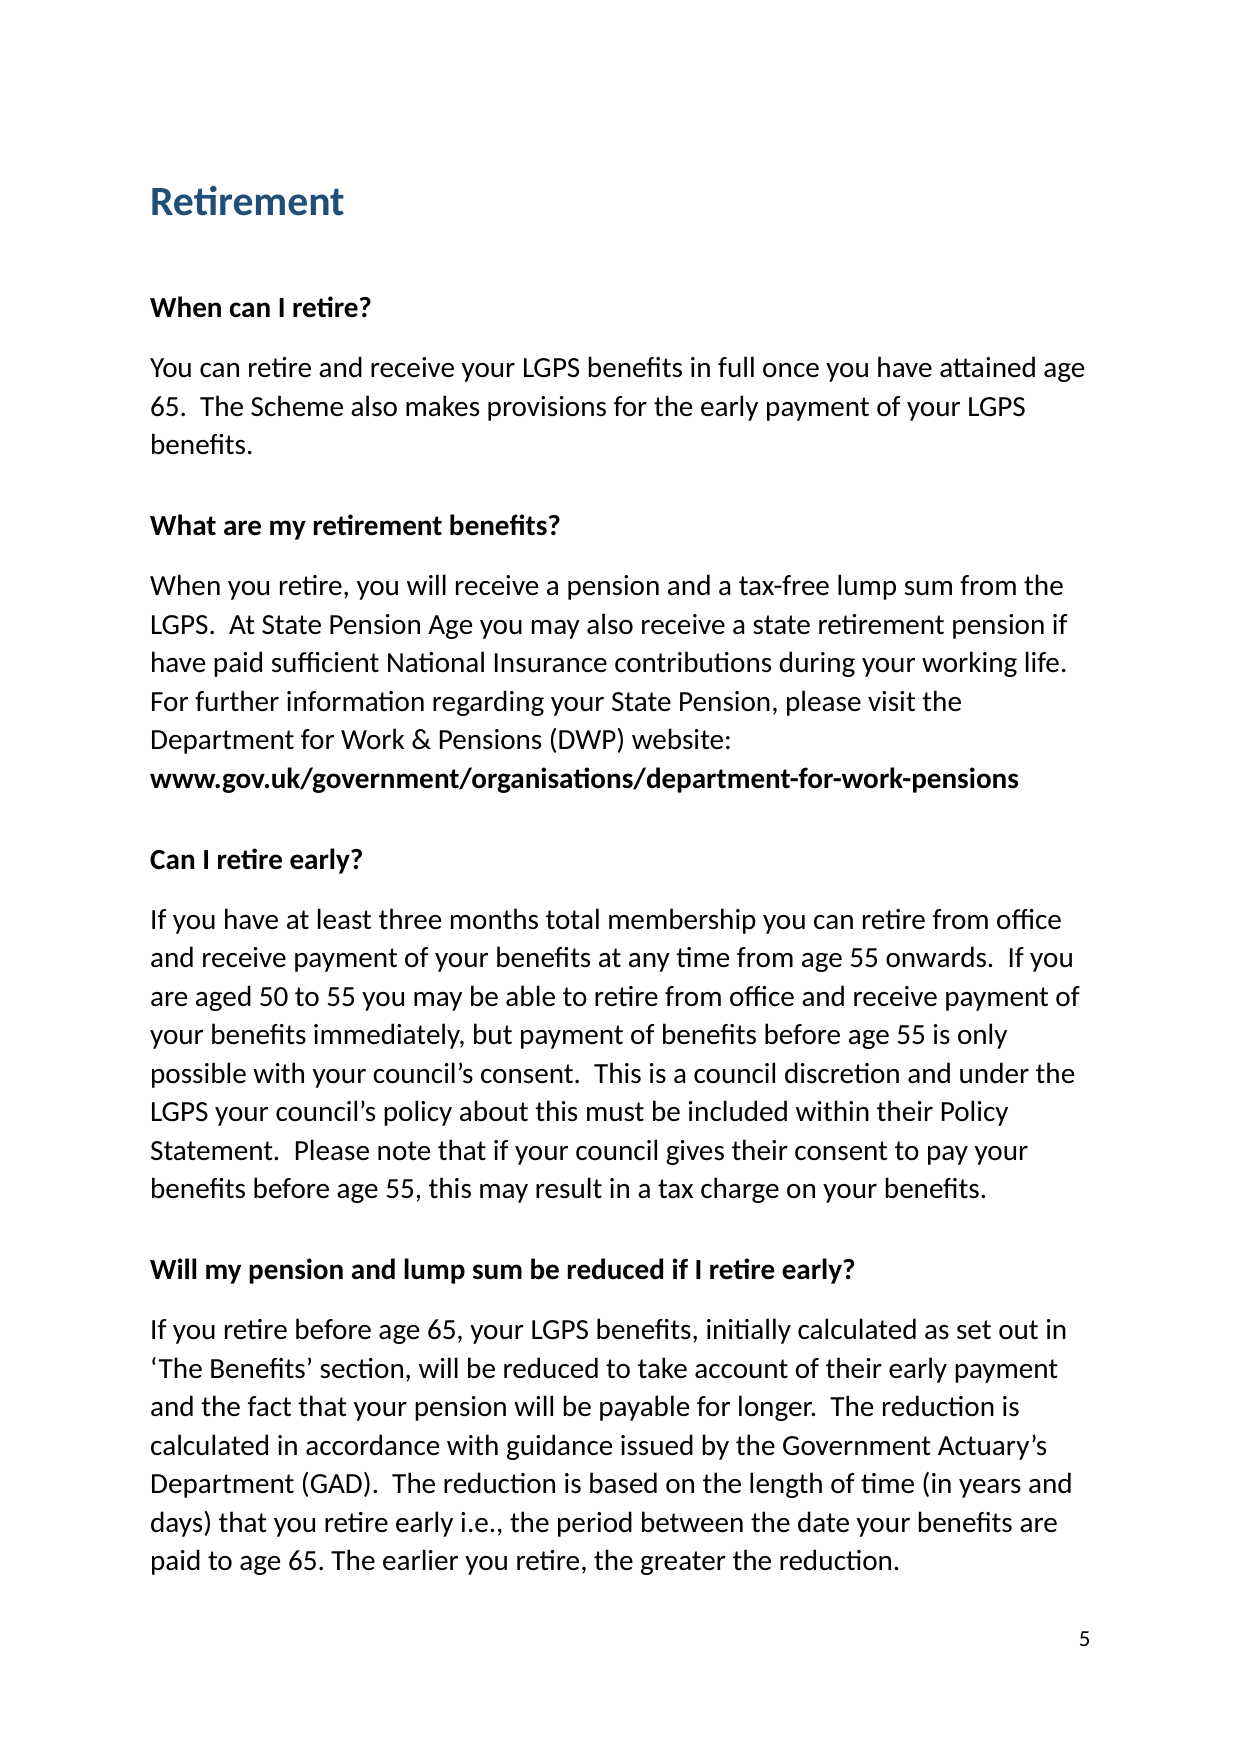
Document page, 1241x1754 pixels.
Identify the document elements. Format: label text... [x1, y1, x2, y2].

subtitle When can I retire? [150, 289, 1090, 324]
text If you retire before age 65, your LGPS benefits, initially calculated as set out in ‘The Benefits’ section, will be reduced to take account of their early payment and the fact that your pension will be payable for longer. The reduction is calculated in accordance with guidance issued by the Government Actuary’s Department (GAD). The reduction is based on the length of time (in years and days) that you retire early i.e., the period between the date your benefits are paid to age 65. The earlier you retire, the greater the reduction. [150, 1311, 1090, 1578]
text www.gov.uk/government/organisations/department-for-work-pensions [150, 760, 1090, 795]
text When you retire, you will receive a pension and a tax-free lump sum from the LGPS. At State Pension Age you may also receive a state retirement pension if have paid sufficient National Insurance contributions during your working life. For further information regarding your State Pension, please visit the Department for Work & Pensions (DWP) website: [150, 567, 1090, 757]
subtitle Retirement [150, 175, 1090, 226]
subtitle Will my pension and lump sum be reduced if I retire early? [150, 1251, 1090, 1287]
text You can retire and receive your LGPS benefits in full once you have attained age 65. The Scheme also makes provisions for the early payment of your LGPS benefits. [150, 349, 1090, 462]
subtitle Can I retire early? [150, 841, 1090, 876]
subtitle What are my retirement benefits? [150, 507, 1090, 543]
text If you have at least three months total membership you can retire from office and receive payment of your benefits at any time from age 55 onwards. If you are aged 50 to 55 you may be able to retire from office and receive payment of your benefits immediately, but payment of benefits before age 55 is only possible with your council’s consent. This is a council discretion and under the LGPS your council’s policy about this must be included within their Policy Statement. Please note that if your council gives their consent to pay your benefits before age 55, this may result in a tax charge on your benefits. [150, 901, 1090, 1206]
